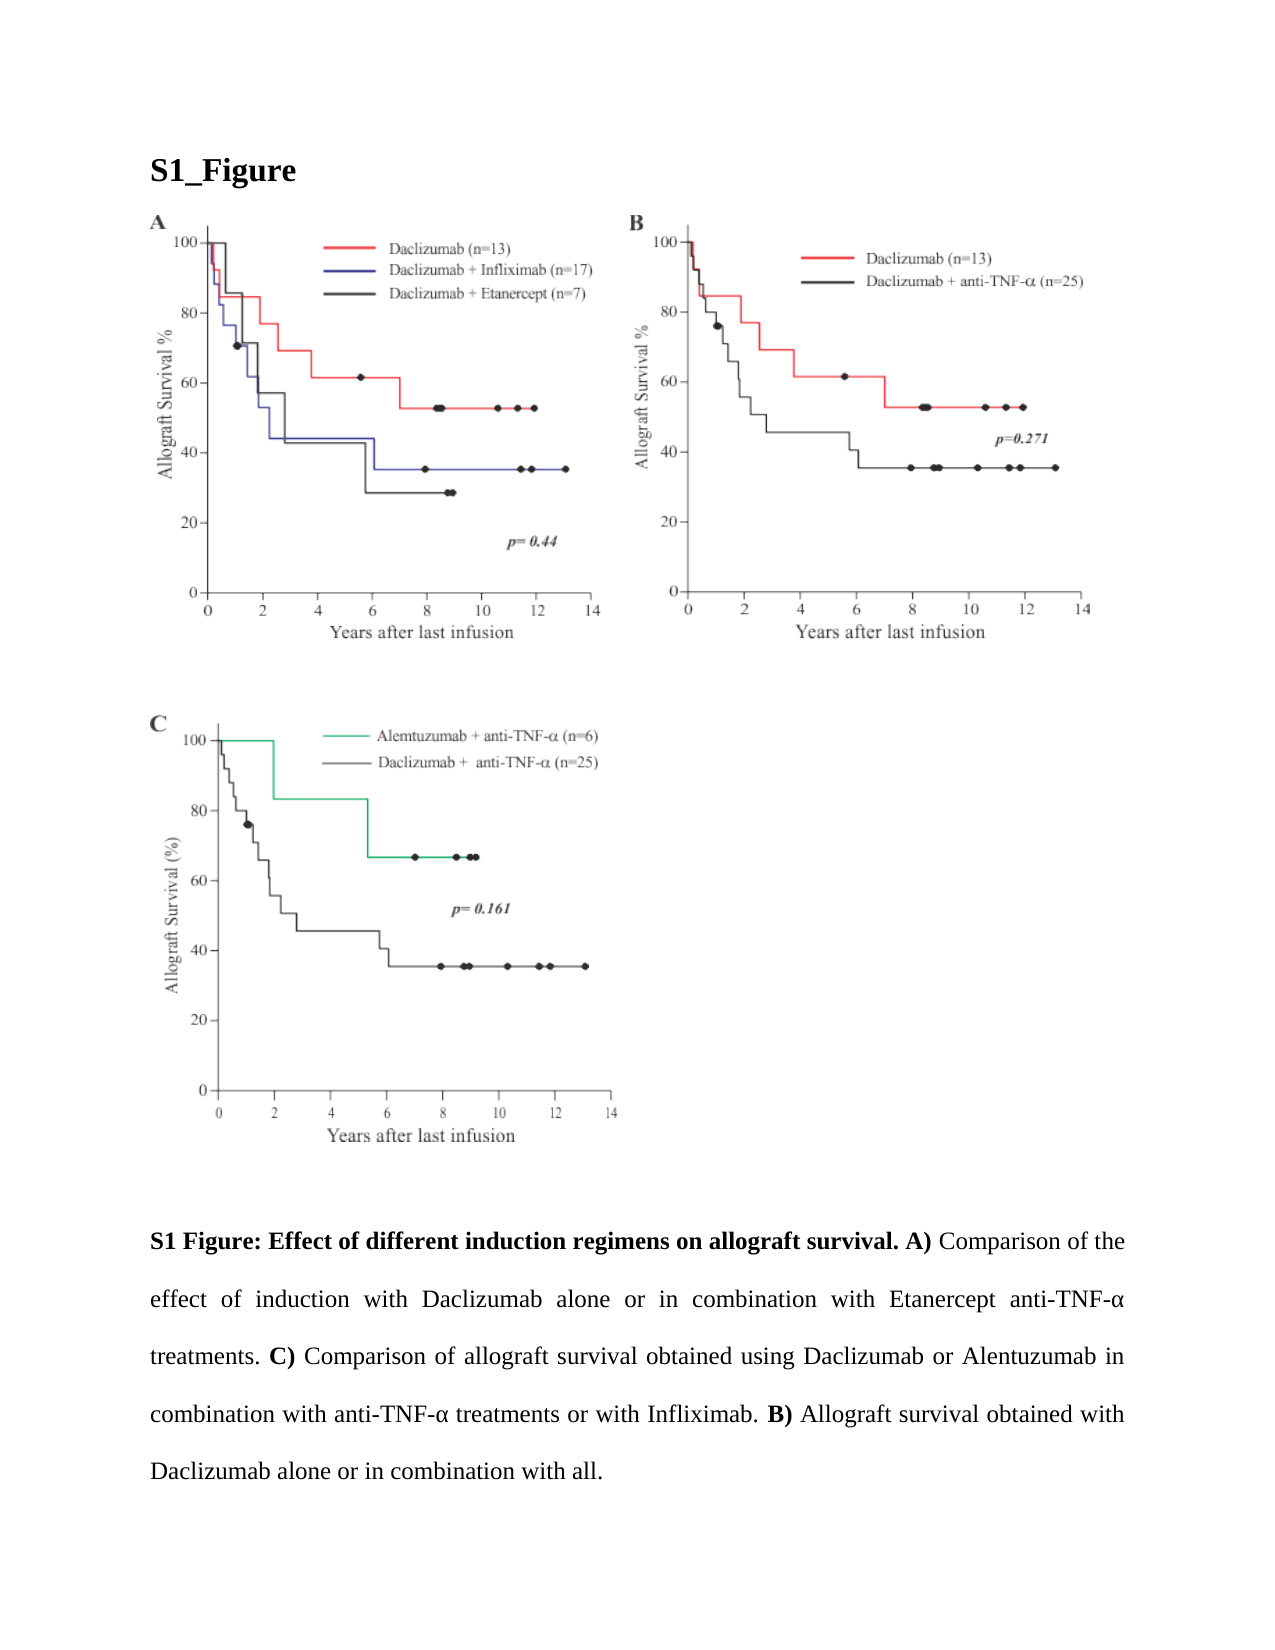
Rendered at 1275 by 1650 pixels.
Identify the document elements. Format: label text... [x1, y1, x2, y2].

picture [150, 215, 1090, 1142]
text S1_Figure [150, 150, 1125, 188]
text S1 Figure: Effect of different induction regimens on allograft survival. A) Comparison of the effect of induction with Daclizumab alone or in combination with Etanercept anti-TNF-α treatments. C) Comparison of allograft survival obtained using Daclizumab or Alentuzumab in combination with anti-TNF-α treatments or with Infliximab. B) Allograft survival obtained with Daclizumab alone or in combination with all. [150, 1226, 1125, 1485]
